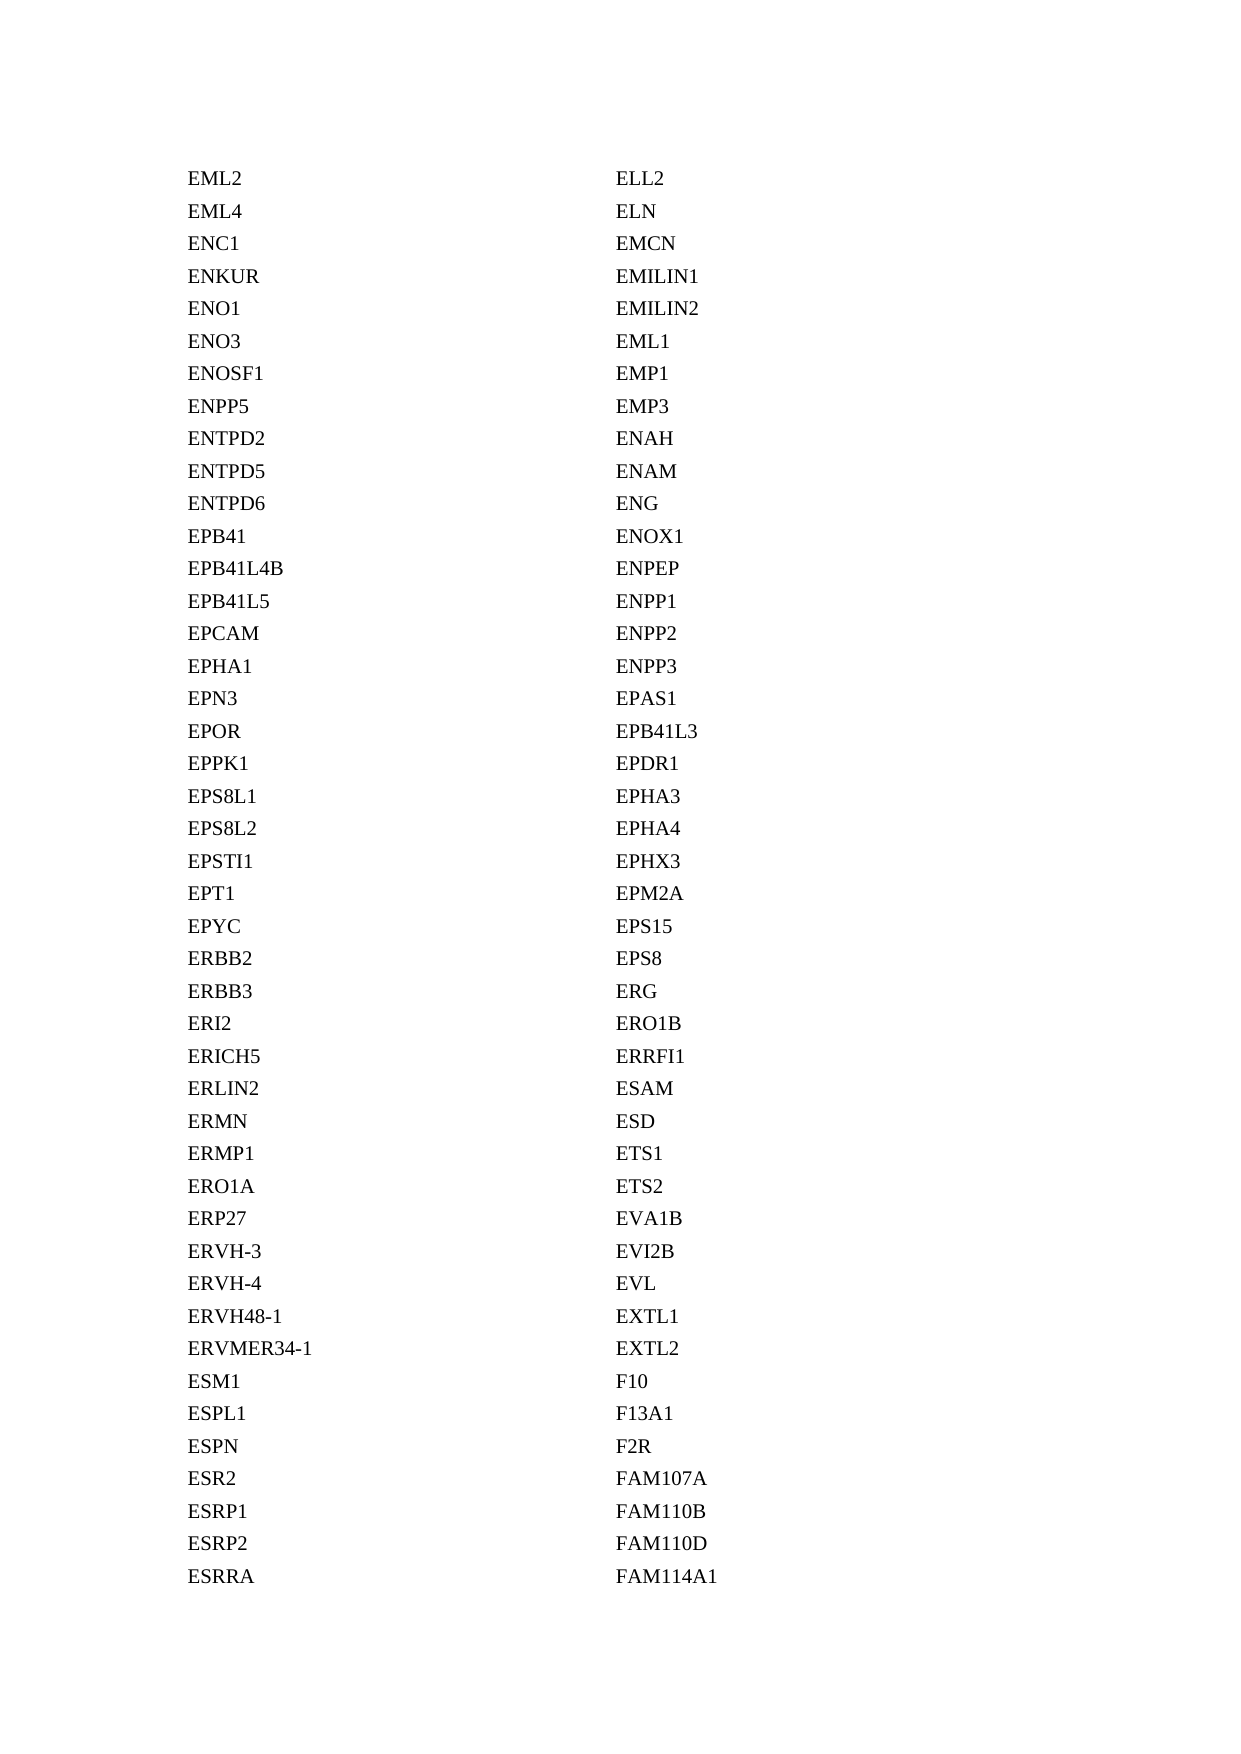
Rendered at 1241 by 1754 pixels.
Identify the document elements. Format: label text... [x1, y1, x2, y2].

table_cell ESR2 [176, 1462, 604, 1494]
table_cell ERICH5 [176, 1040, 604, 1072]
table_cell EPHA1 [176, 650, 604, 682]
table_cell ERP27 [176, 1202, 604, 1234]
table_cell EPHA3 [604, 780, 1047, 812]
table_cell EPSTI1 [176, 845, 604, 877]
table_cell ELN [604, 195, 1047, 227]
table_cell ERG [604, 975, 1047, 1007]
table_cell ENPP3 [604, 650, 1047, 682]
table_cell EPPK1 [176, 747, 604, 779]
table_cell EVA1B [604, 1202, 1047, 1234]
table_cell ESD [604, 1105, 1047, 1137]
table_cell ERRFI1 [604, 1040, 1047, 1072]
table_cell EML1 [604, 325, 1047, 357]
table_cell EMCN [604, 227, 1047, 259]
table_cell EPHA4 [604, 812, 1047, 844]
table_cell ERMP1 [176, 1137, 604, 1169]
table_cell EPS15 [604, 910, 1047, 942]
table_cell ENPP5 [176, 390, 604, 422]
table_cell EPHX3 [604, 845, 1047, 877]
table_cell EML2 [176, 162, 604, 194]
table_cell ETS2 [604, 1170, 1047, 1202]
table_cell ENTPD6 [176, 487, 604, 519]
table_cell EPB41L3 [604, 715, 1047, 747]
table_cell ENTPD2 [176, 422, 604, 454]
table_cell ENKUR [176, 260, 604, 292]
table_cell ELL2 [604, 162, 1047, 194]
table_cell EPB41 [176, 520, 604, 552]
table_cell EMP3 [604, 390, 1047, 422]
table_cell ESRRA [176, 1560, 604, 1592]
table_cell FAM110D [604, 1527, 1047, 1559]
table_cell FAM114A1 [604, 1560, 1047, 1592]
table_cell EML4 [176, 195, 604, 227]
table_cell ENPP1 [604, 585, 1047, 617]
table_cell EPCAM [176, 617, 604, 649]
table_cell ESAM [604, 1072, 1047, 1104]
table_cell EPM2A [604, 877, 1047, 909]
table_cell EPT1 [176, 877, 604, 909]
table_cell EPB41L4B [176, 552, 604, 584]
table_cell ENO1 [176, 292, 604, 324]
table_cell EPS8L1 [176, 780, 604, 812]
table_cell ERBB2 [176, 942, 604, 974]
table_cell EMILIN1 [604, 260, 1047, 292]
table_cell ERMN [176, 1105, 604, 1137]
table_cell ETS1 [604, 1137, 1047, 1169]
table_cell ESPN [176, 1430, 604, 1462]
table_cell EPS8L2 [176, 812, 604, 844]
table_cell ENPP2 [604, 617, 1047, 649]
table_cell EPN3 [176, 682, 604, 714]
table_cell EPDR1 [604, 747, 1047, 779]
table_cell ERVH48-1 [176, 1300, 604, 1332]
table_cell ERVH-3 [176, 1235, 604, 1267]
table_cell EVL [604, 1267, 1047, 1299]
table_cell EPYC [176, 910, 604, 942]
table_cell ESPL1 [176, 1397, 604, 1429]
table_cell EXTL1 [604, 1300, 1047, 1332]
table_cell ENC1 [176, 227, 604, 259]
table_cell ENPEP [604, 552, 1047, 584]
table_cell ENAM [604, 455, 1047, 487]
table_cell ESRP2 [176, 1527, 604, 1559]
table_cell EMILIN2 [604, 292, 1047, 324]
table_cell F2R [604, 1430, 1047, 1462]
table_cell FAM107A [604, 1462, 1047, 1494]
table_cell ERBB3 [176, 975, 604, 1007]
table_cell ERLIN2 [176, 1072, 604, 1104]
table_cell ERVH-4 [176, 1267, 604, 1299]
table_cell ERO1A [176, 1170, 604, 1202]
table_cell ENOX1 [604, 520, 1047, 552]
table_cell EXTL2 [604, 1332, 1047, 1364]
table_cell ENOSF1 [176, 357, 604, 389]
table_cell ENAH [604, 422, 1047, 454]
table_cell F13A1 [604, 1397, 1047, 1429]
table_cell ENG [604, 487, 1047, 519]
table_cell EPB41L5 [176, 585, 604, 617]
table_cell EPS8 [604, 942, 1047, 974]
table_cell F10 [604, 1365, 1047, 1397]
table_cell ENTPD5 [176, 455, 604, 487]
table_cell ENO3 [176, 325, 604, 357]
table_cell ERVMER34-1 [176, 1332, 604, 1364]
table_cell ESM1 [176, 1365, 604, 1397]
table_cell EMP1 [604, 357, 1047, 389]
table_cell ERI2 [176, 1007, 604, 1039]
table_cell EVI2B [604, 1235, 1047, 1267]
table_cell ESRP1 [176, 1495, 604, 1527]
table_cell EPAS1 [604, 682, 1047, 714]
table_cell ERO1B [604, 1007, 1047, 1039]
table_cell EPOR [176, 715, 604, 747]
table_cell FAM110B [604, 1495, 1047, 1527]
